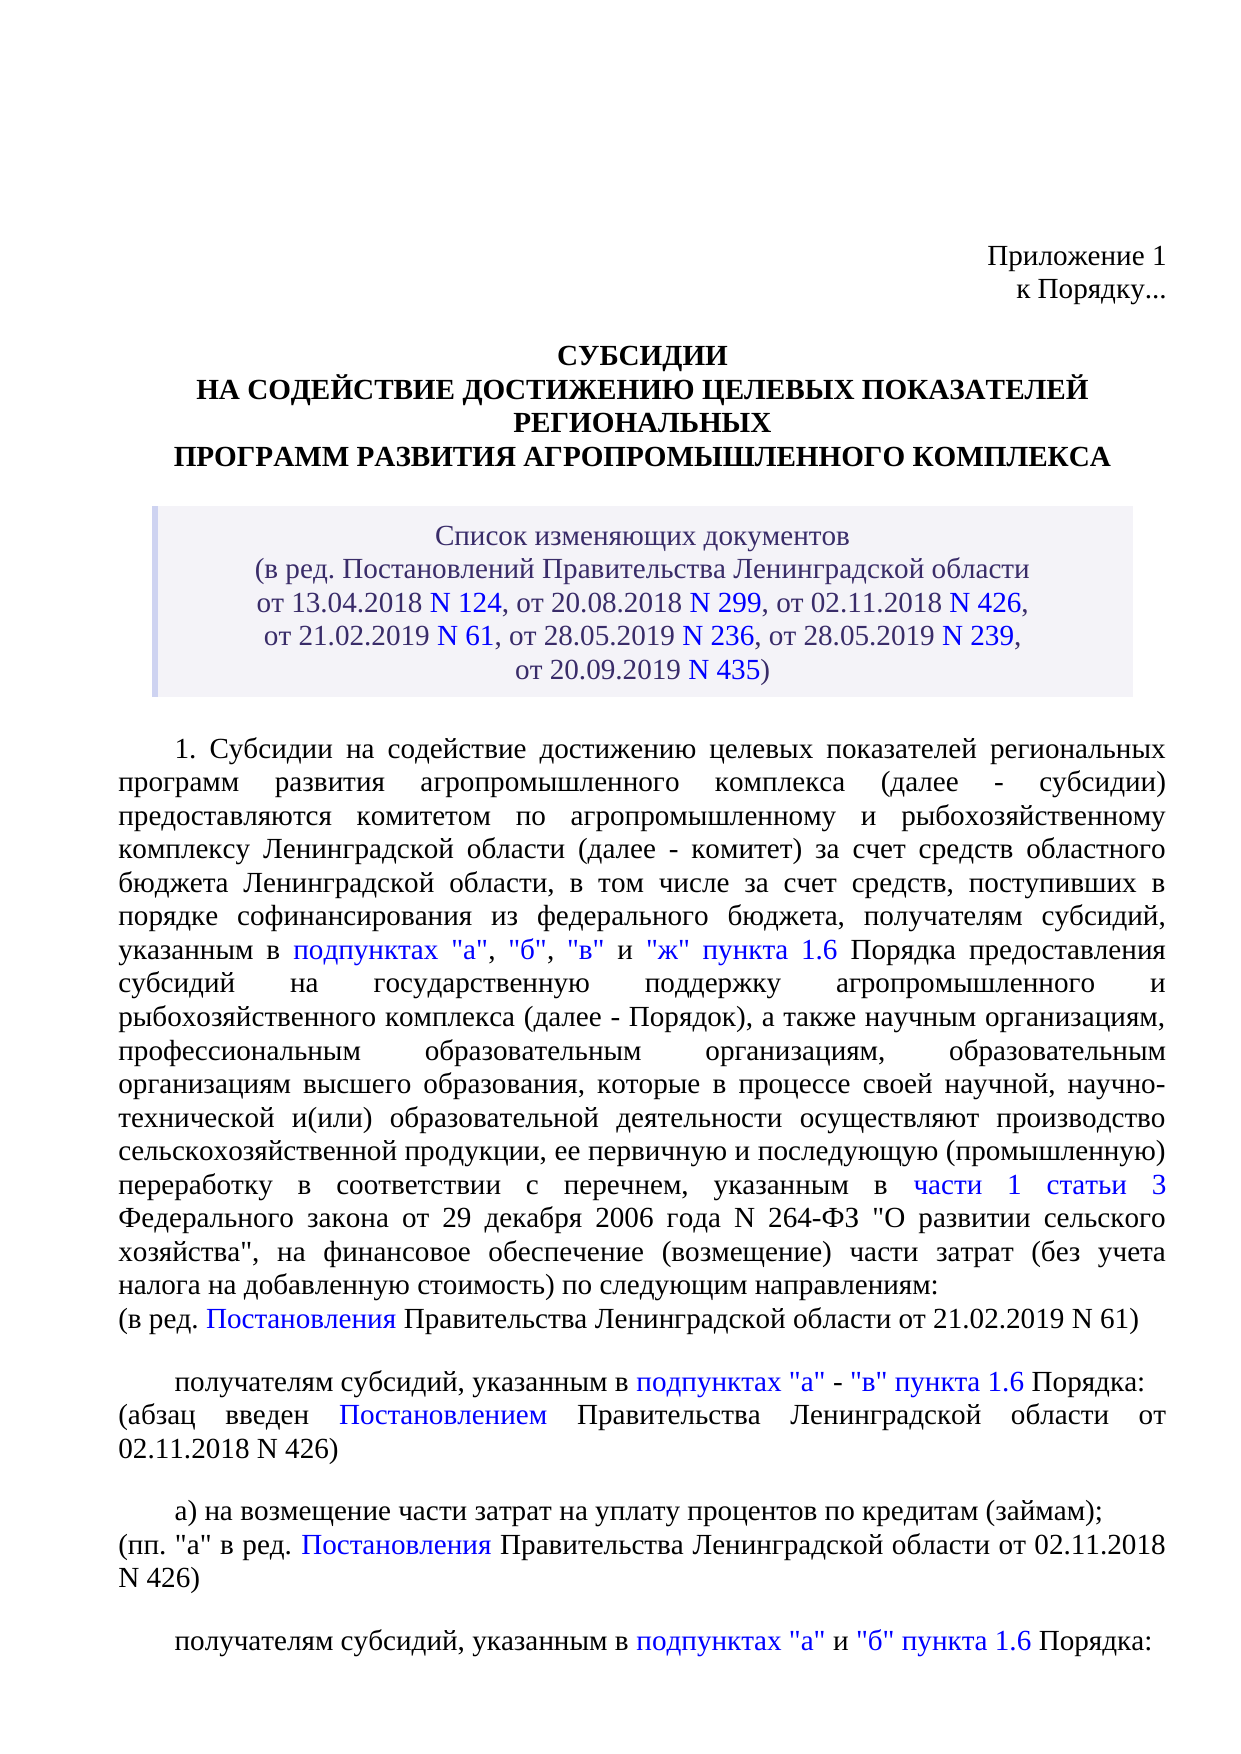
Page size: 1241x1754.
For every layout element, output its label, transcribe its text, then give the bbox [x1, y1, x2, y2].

text получателям субсидий, указанным в подпунктах "а" и "б" пункта 1.6 Порядка: [118, 1623, 1167, 1657]
title СУБСИДИИ [118, 338, 1167, 372]
text Приложение 1 [118, 238, 1167, 271]
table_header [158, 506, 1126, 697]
text (в ред. Постановления Правительства Ленинградской области от 21.02.2019 N 61) [118, 1301, 1167, 1334]
text (абзац введен Постановлением Правительства Ленинградской области от 02.11.2018 N 426) [118, 1397, 1167, 1464]
title НА СОДЕЙСТВИЕ ДОСТИЖЕНИЮ ЦЕЛЕВЫХ ПОКАЗАТЕЛЕЙ РЕГИОНАЛЬНЫХ [118, 372, 1167, 439]
text к Порядку... [118, 271, 1167, 305]
title ПРОГРАММ РАЗВИТИЯ АГРОПРОМЫШЛЕННОГО КОМПЛЕКСА [118, 439, 1167, 472]
text 1. Субсидии на содействие достижению целевых показателей региональных программ развития агропромышленного комплекса (далее - субсидии) предоставляются комитетом по агропромышленному и рыбохозяйственному комплексу Ленинградской области (далее - комитет) за счет средств областного бюджета Ленинградской области, в том числе за счет средств, поступивших в порядке софинансирования из федерального бюджета, получателям субсидий, указанным в подпунктах "а", "б", "в" и "ж" пункта 1.6 Порядка предоставления субсидий на государственную поддержку агропромышленного и рыбохозяйственного комплекса (далее - Порядок), а также научным организациям, профессиональным образовательным организациям, образовательным организациям высшего образования, которые в процессе своей научной, научно-технической и(или) образовательной деятельности осуществляют производство сельскохозяйственной продукции, ее первичную и последующую (промышленную) переработку в соответствии с перечнем, указанным в части 1 статьи 3 Федерального закона от 29 декабря 2006 года N 264-ФЗ "О развитии сельского хозяйства", на финансовое обеспечение (возмещение) части затрат (без учета налога на добавленную стоимость) по следующим направлениям: [118, 731, 1167, 1301]
text получателям субсидий, указанным в подпунктах "а" - "в" пункта 1.6 Порядка: [118, 1364, 1167, 1397]
text (пп. "а" в ред. Постановления Правительства Ленинградской области от 02.11.2018 N 426) [118, 1527, 1167, 1594]
text а) на возмещение части затрат на уплату процентов по кредитам (займам); [118, 1493, 1167, 1527]
